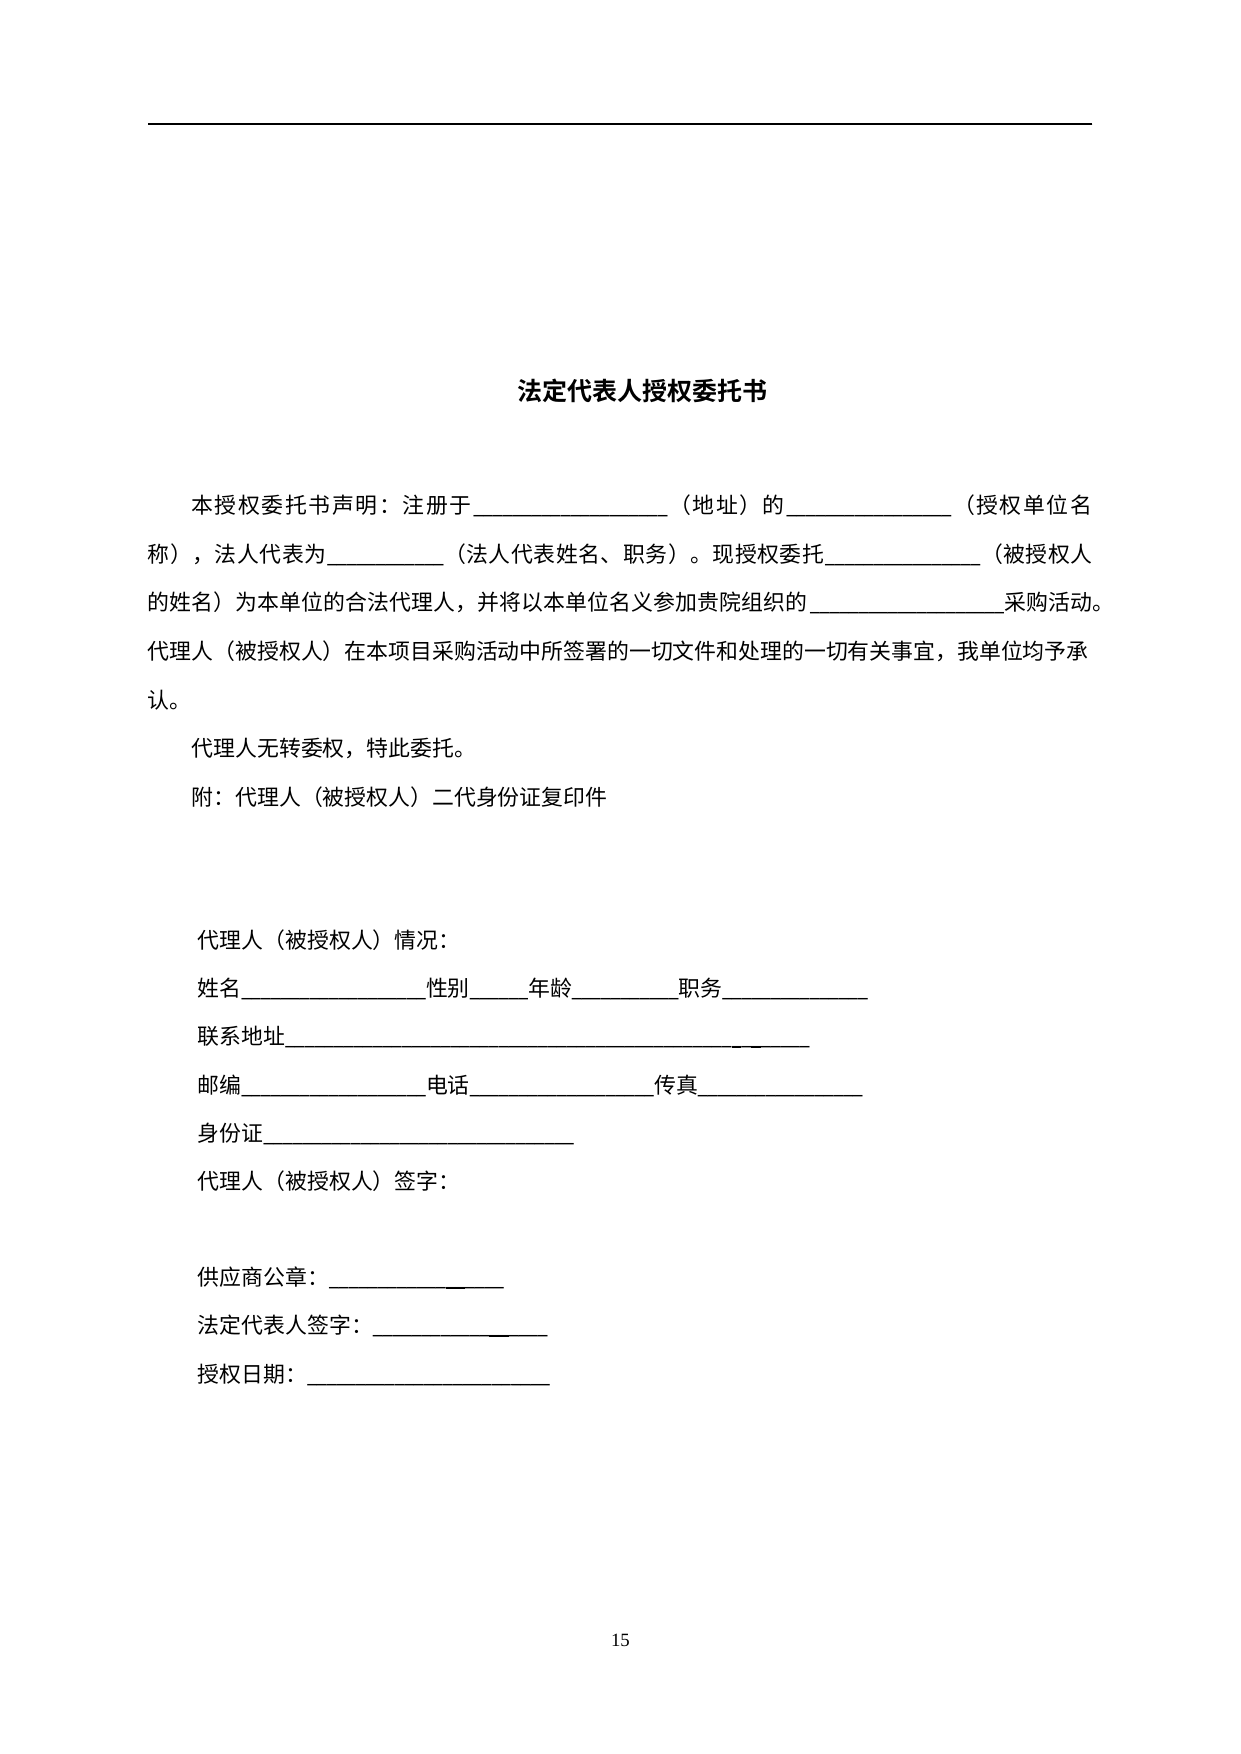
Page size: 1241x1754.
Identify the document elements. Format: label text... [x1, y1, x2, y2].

text 授权日期：_________________________ [148, 1356, 1092, 1389]
text 本授权委托书声明：注册于____________________（地址）的_________________（授权单位名称），法人代表为____________（法人代表姓名、职务）。现授权委托________________（被授权人的姓名）为本单位的合法代理人，并将以本单位名义参加贵院组织的____________________采购活动。代理人（被授权人）在本项目采购活动中所签署的一切文件和处理的一切有关事宜，我单位均予承认。 [148, 487, 1092, 715]
text 代理人（被授权人）签字： [148, 1164, 1092, 1196]
text 附：代理人（被授权人）二代身份证复印件 [148, 779, 1092, 812]
text 法定代表人签字：__________________ [148, 1308, 1092, 1341]
text 姓名___________________性别______年龄___________职务_______________ [148, 971, 1092, 1003]
text 供应商公章：__________________ [148, 1260, 1092, 1292]
text 法定代表人授权委托书 [191, 357, 1092, 422]
text 邮编___________________电话___________________传真_________________ [148, 1067, 1092, 1100]
text 代理人无转委权，特此委托。 [148, 731, 1092, 763]
text 联系地址______________________________________________________ [148, 1019, 1092, 1051]
text 身份证________________________________ [148, 1116, 1092, 1148]
text 代理人（被授权人）情况： [148, 922, 1092, 955]
